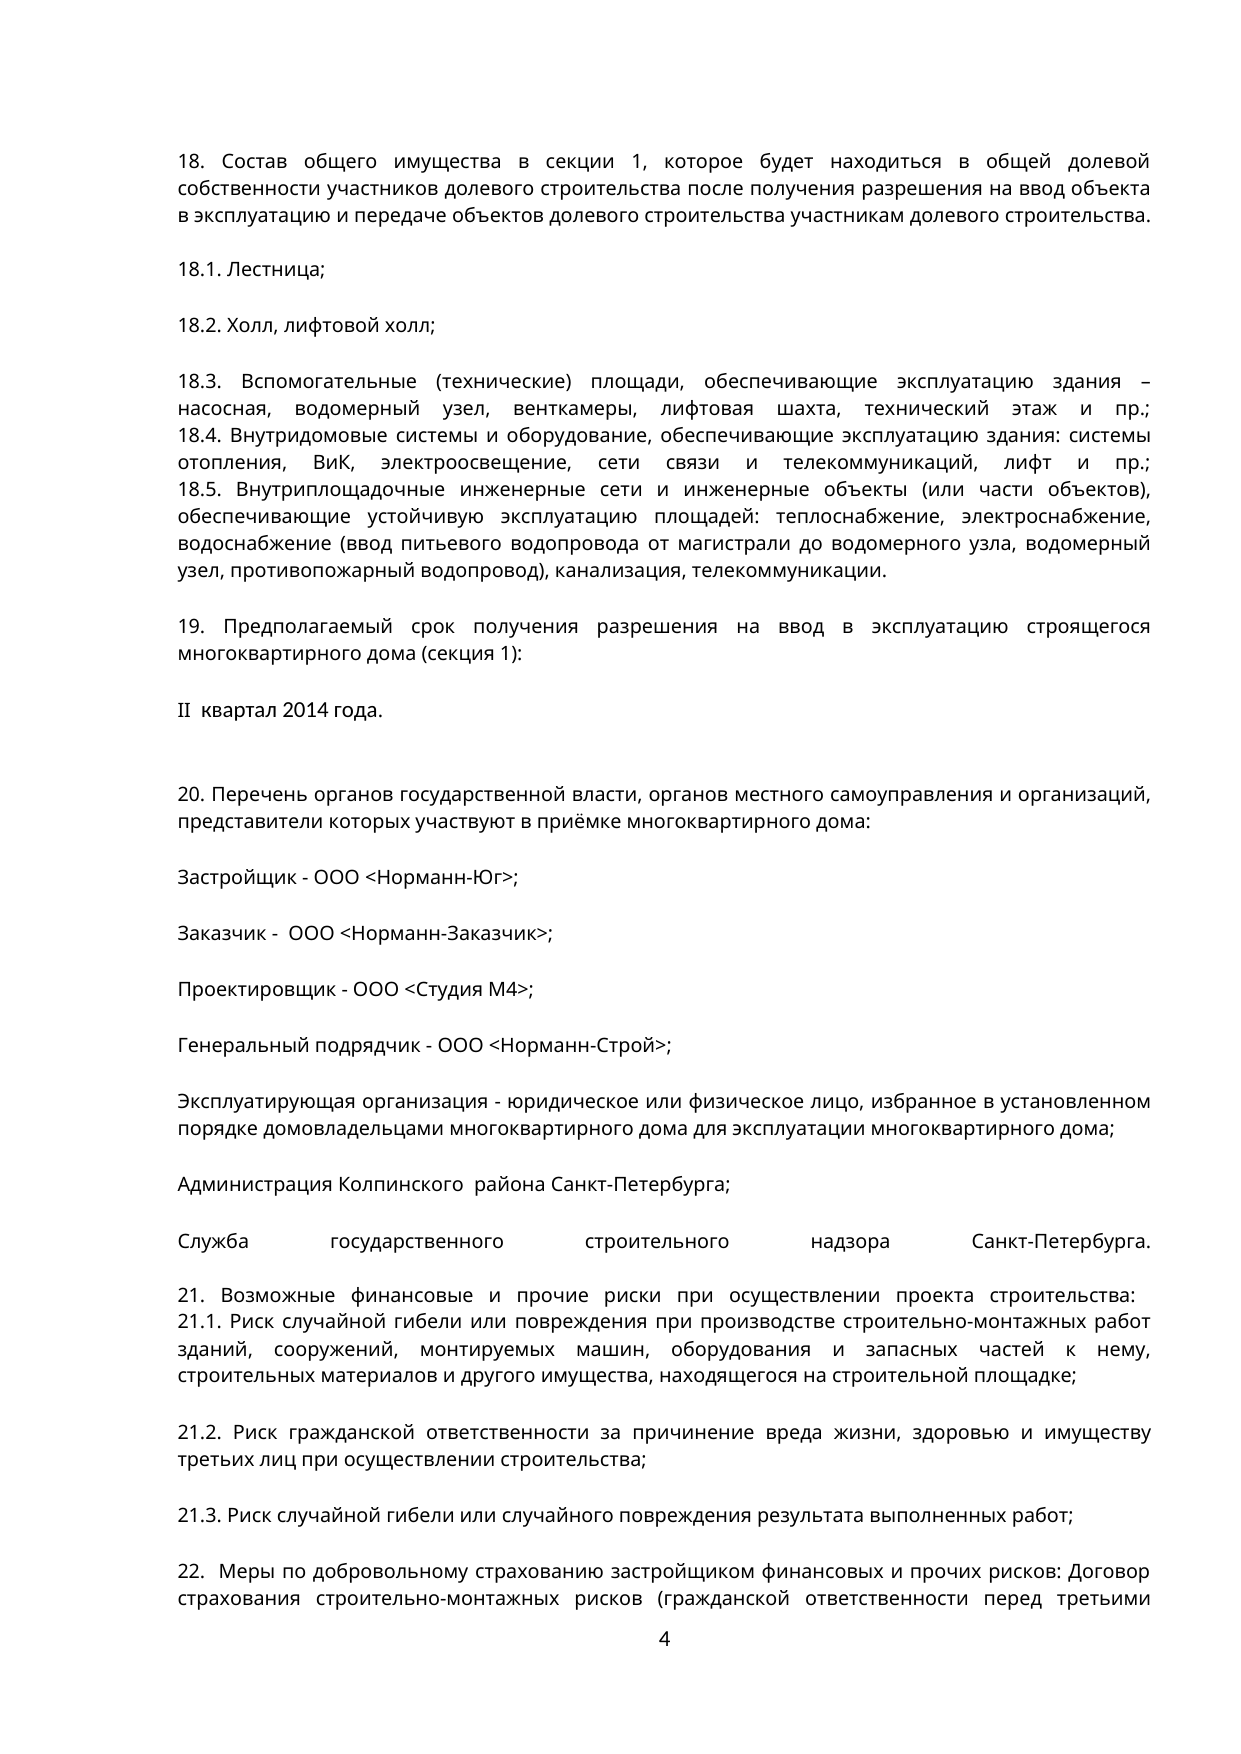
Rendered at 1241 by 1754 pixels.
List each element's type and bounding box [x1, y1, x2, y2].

table_cell [177, 118, 1152, 1611]
